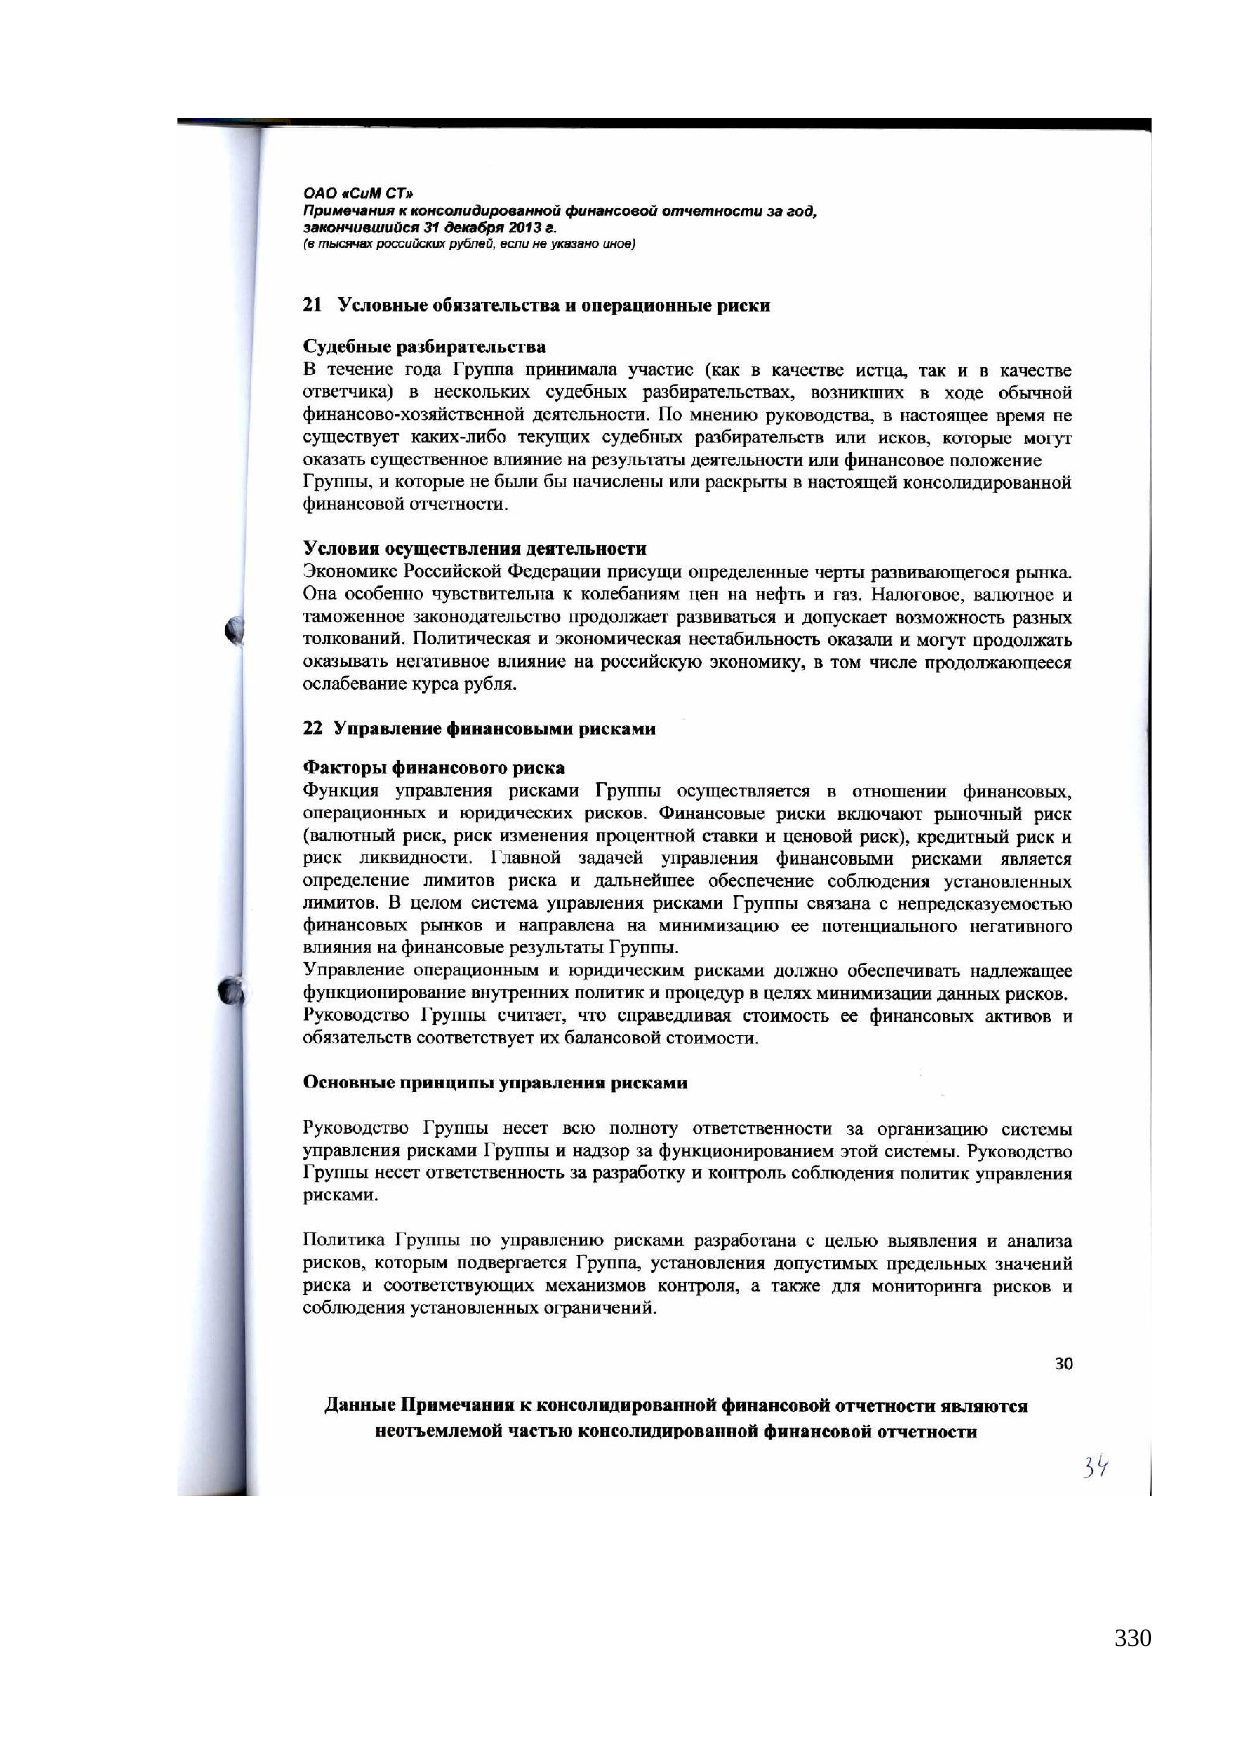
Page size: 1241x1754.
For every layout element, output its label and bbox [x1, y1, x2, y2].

picture [177, 118, 1152, 1496]
